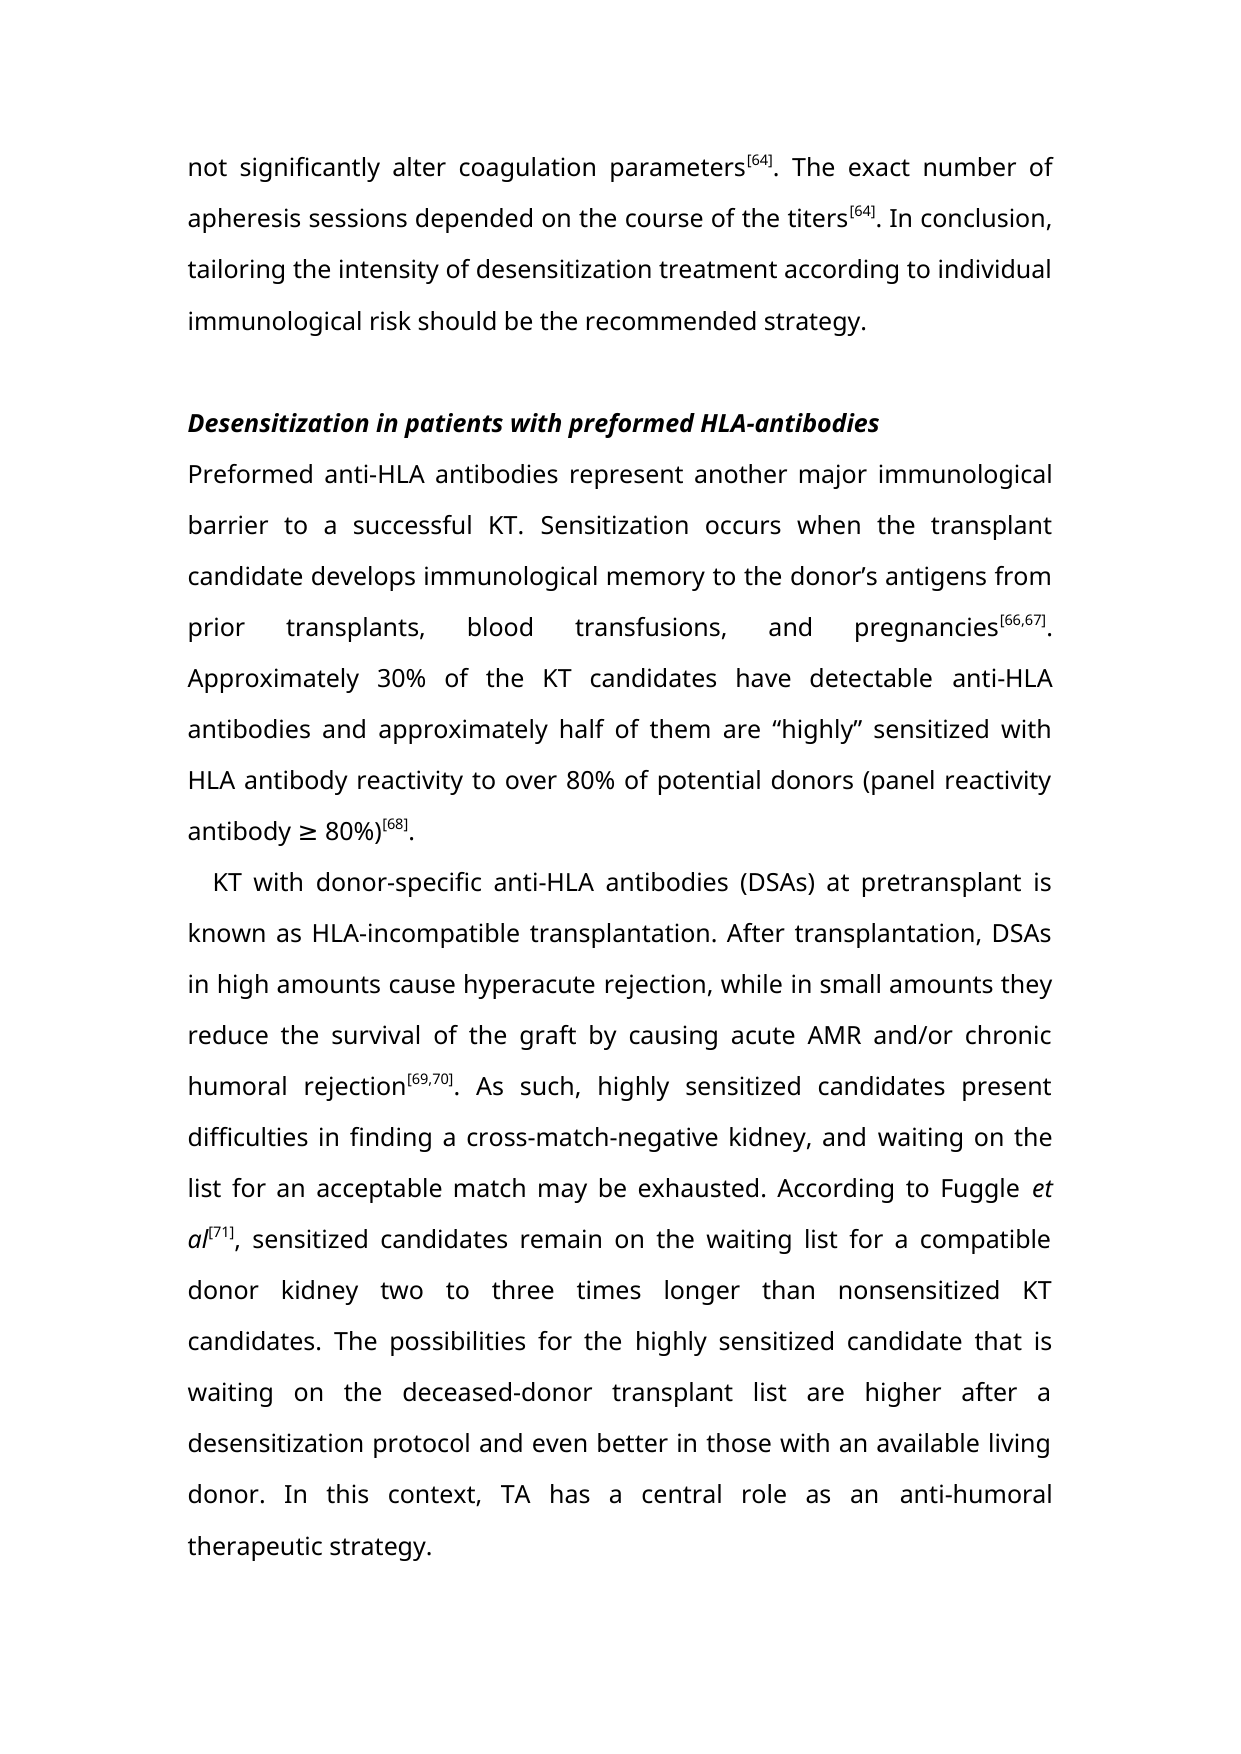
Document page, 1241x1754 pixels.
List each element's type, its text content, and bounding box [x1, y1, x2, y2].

text KT with donor-specific anti-HLA antibodies (DSAs) at pretransplant is known as HLA-incompatible transplantation. After transplantation, DSAs in high amounts cause hyperacute rejection, while in small amounts they reduce the survival of the graft by causing acute AMR and/or chronic humoral rejection[69,70]. As such, highly sensitized candidates present difficulties in finding a cross-match-negative kidney, and waiting on the list for an acceptable match may be exhausted. According to Fuggle et al[71], sensitized candidates remain on the waiting list for a compatible donor kidney two to three times longer than nonsensitized KT candidates. The possibilities for the highly sensitized candidate that is waiting on the deceased-donor transplant list are higher after a desensitization protocol and even better in those with an available living donor. In this context, TA has a central role as an anti-humoral therapeutic strategy. [187, 864, 1053, 1562]
text Desensitization in patients with preformed HLA-antibodies [187, 405, 1053, 439]
text Preformed anti-HLA antibodies represent another major immunological barrier to a successful KT. Sensitization occurs when the transplant candidate develops immunological memory to the donor’s antigens from prior transplants, blood transfusions, and pregnancies[66,67]. Approximately 30% of the KT candidates have detectable anti-HLA antibodies and approximately half of them are “highly” sensitized with HLA antibody reactivity to over 80% of potential donors (panel reactivity antibody ≥ 80%)[68]. [187, 456, 1053, 848]
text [187, 150, 1053, 337]
